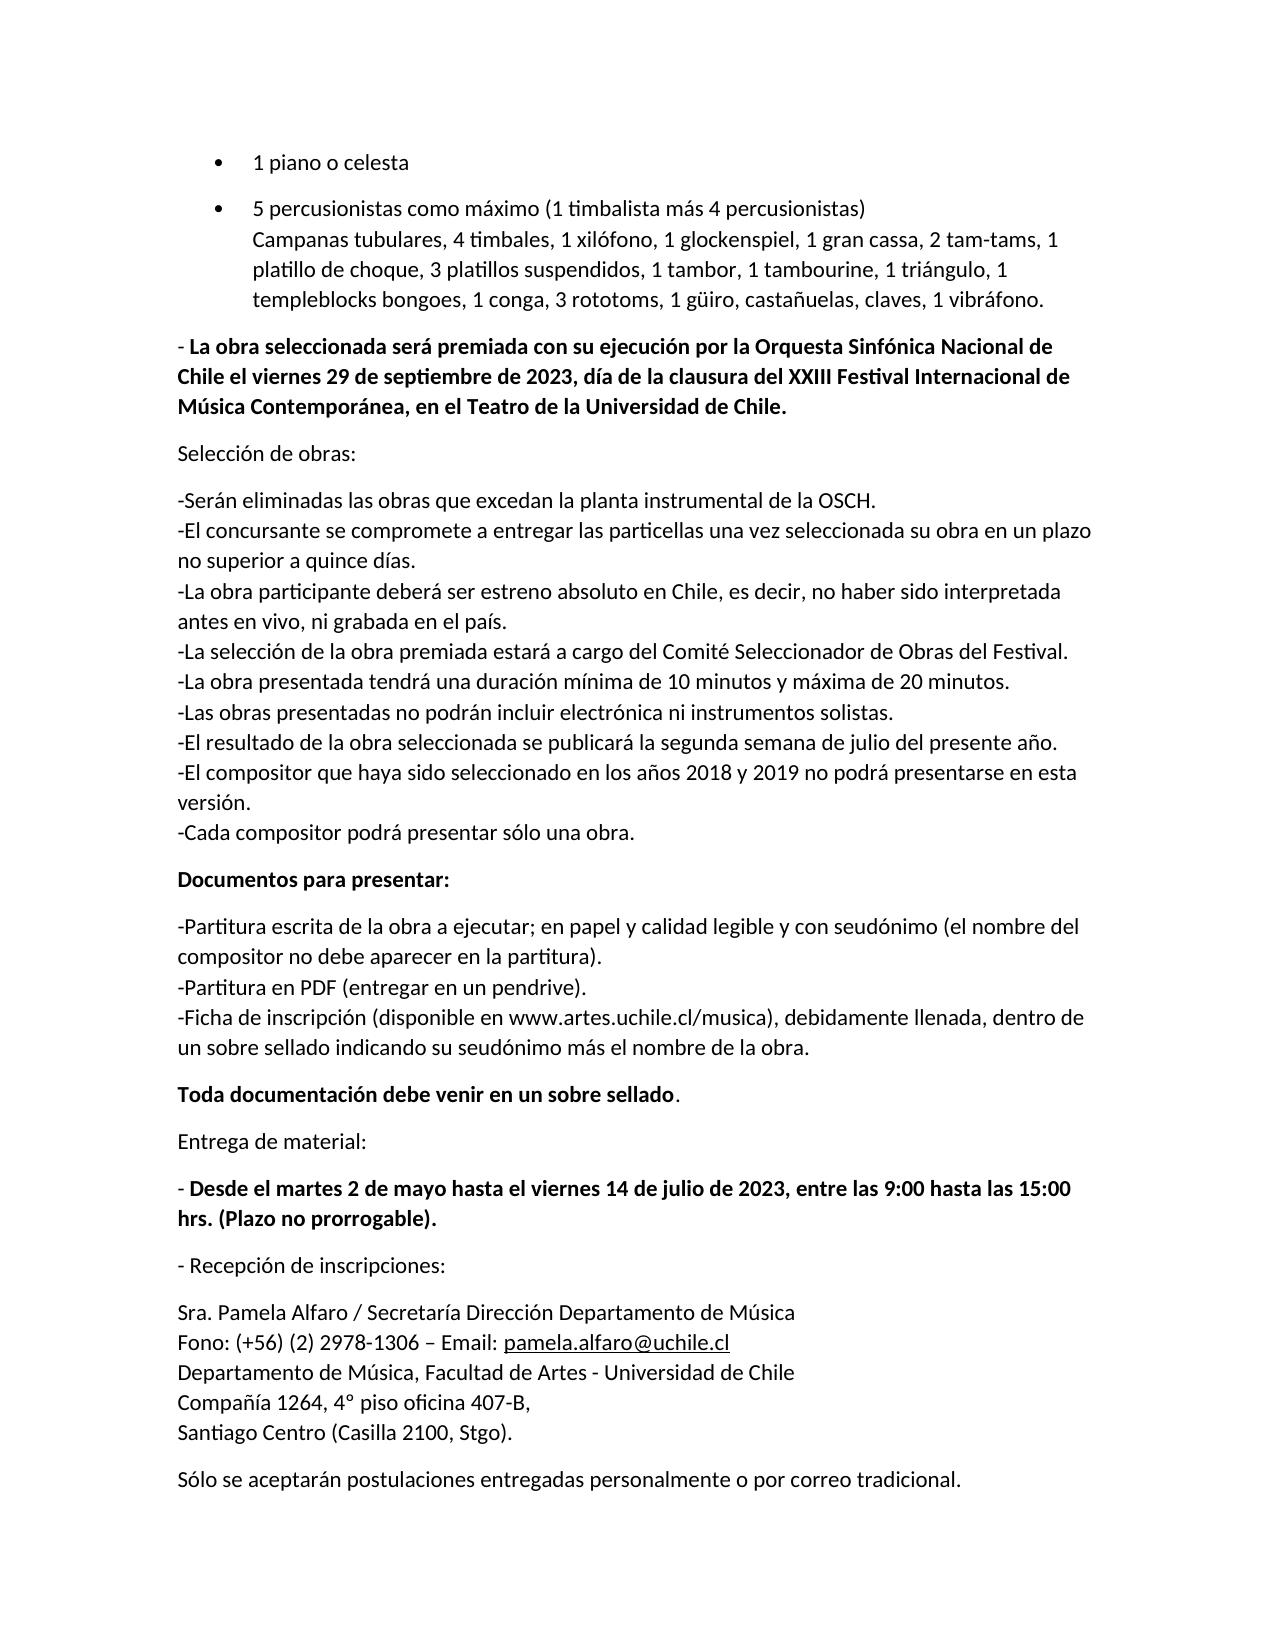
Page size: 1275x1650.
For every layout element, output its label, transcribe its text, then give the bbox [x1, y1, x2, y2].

text Sólo se aceptarán postulaciones entregadas personalmente o por correo tradicional. [177, 1465, 1098, 1493]
list 5 percusionistas como máximo (1 timbalista más 4 percusionistas) Campanas tubulares, 4 timbales, 1 xilófono, 1 glockenspiel, 1 gran cassa, 2 tam-tams, 1 platillo de choque, 3 platillos suspendidos, 1 tambor, 1 tambourine, 1 triángulo, 1 templeblocks bongoes, 1 conga, 3 rototoms, 1 güiro, castañuelas, claves, 1 vibráfono. [215, 194, 1098, 313]
text Selección de obras: [177, 439, 1098, 467]
text Toda documentación debe venir en un sobre sellado. [177, 1080, 1098, 1108]
text Documentos para presentar: [177, 865, 1098, 893]
list 1 piano o celesta [215, 148, 1098, 176]
text - Desde el martes 2 de mayo hasta el viernes 14 de julio de 2023, entre las 9:00 hasta las 15:00 hrs. (Plazo no prorrogable). [177, 1174, 1098, 1232]
text Sra. Pamela Alfaro / Secretaría Dirección Departamento de Música Fono: (+56) (2) 2978-1306 – Email: pamela.alfaro@uchile.cl Departamento de Música, Facultad de Artes - Universidad de Chile Compañía 1264, 4º piso oficina 407-B, Santiago Centro (Casilla 2100, Stgo). [177, 1298, 1098, 1446]
text -Serán eliminadas las obras que excedan la planta instrumental de la OSCH. -El concursante se compromete a entregar las particellas una vez seleccionada su obra en un plazo no superior a quince días. -La obra participante deberá ser estreno absoluto en Chile, es decir, no haber sido interpretada antes en vivo, ni grabada en el país. -La selección de la obra premiada estará a cargo del Comité Seleccionador de Obras del Festival. -La obra presentada tendrá una duración mínima de 10 minutos y máxima de 20 minutos. -Las obras presentadas no podrán incluir electrónica ni instrumentos solistas. -El resultado de la obra seleccionada se publicará la segunda semana de julio del presente año. -El compositor que haya sido seleccionado en los años 2018 y 2019 no podrá presentarse en esta versión. -Cada compositor podrá presentar sólo una obra. [177, 486, 1098, 846]
text Entrega de material: [177, 1127, 1098, 1155]
text -Partitura escrita de la obra a ejecutar; en papel y calidad legible y con seudónimo (el nombre del compositor no debe aparecer en la partitura). -Partitura en PDF (entregar en un pendrive). -Ficha de inscripción (disponible en www.artes.uchile.cl/musica), debidamente llenada, dentro de un sobre sellado indicando su seudónimo más el nombre de la obra. [177, 912, 1098, 1061]
text - La obra seleccionada será premiada con su ejecución por la Orquesta Sinfónica Nacional de Chile el viernes 29 de septiembre de 2023, día de la clausura del XXIII Festival Internacional de Música Contemporánea, en el Teatro de la Universidad de Chile. [177, 332, 1098, 420]
text - Recepción de inscripciones: [177, 1251, 1098, 1279]
